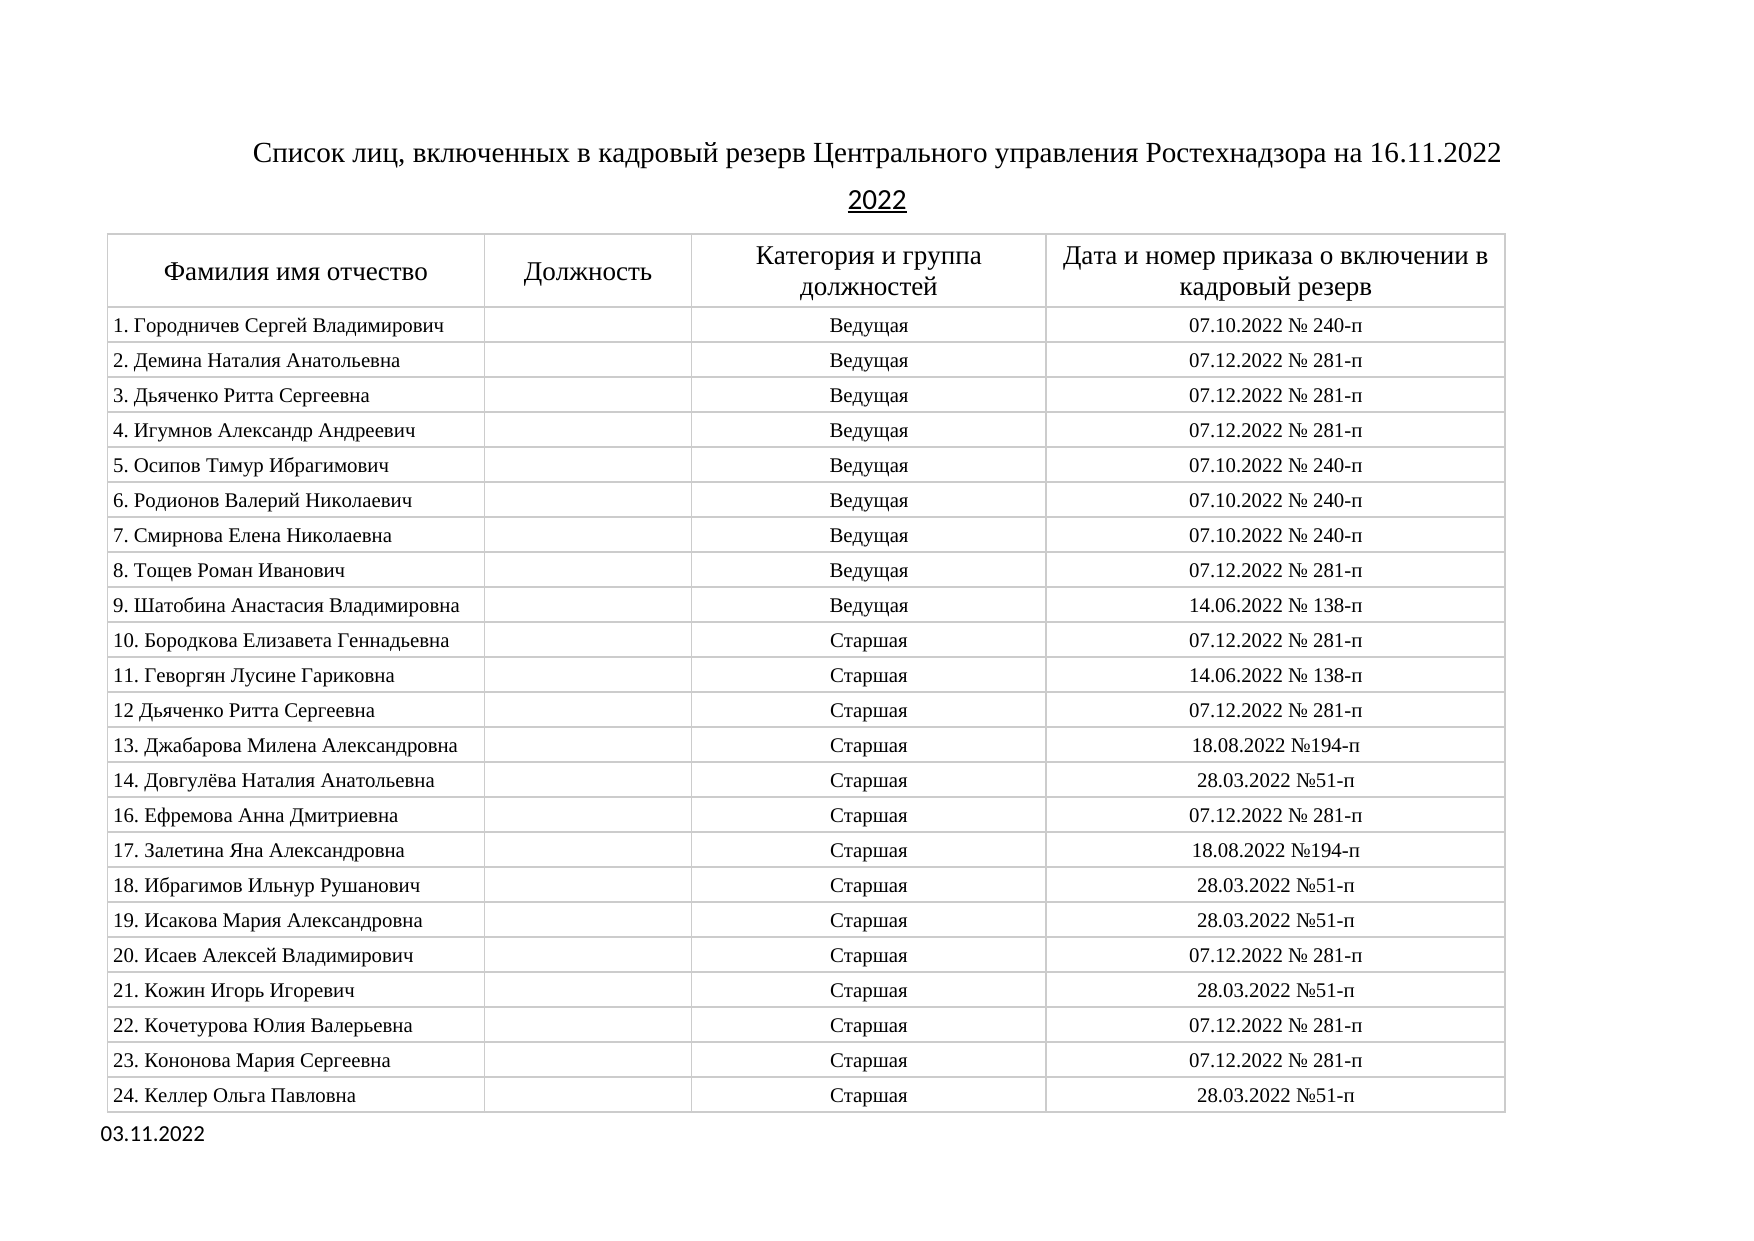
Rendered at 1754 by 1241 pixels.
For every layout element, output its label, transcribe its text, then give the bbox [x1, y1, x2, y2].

table_cell 10. Бородкова Елизавета Геннадьевна [108, 623, 484, 656]
table_cell 07.10.2022 № 240-п [1047, 448, 1504, 481]
table_cell Ведущая [692, 308, 1045, 341]
table_cell [485, 483, 691, 516]
table_cell 07.12.2022 № 281-п [1047, 938, 1504, 971]
table_cell [485, 378, 691, 411]
table_cell 23. Кононова Мария Сергеевна [108, 1043, 484, 1076]
table_cell 11. Геворгян Лусине Гариковна [108, 658, 484, 691]
table_cell [485, 763, 691, 796]
table_cell 14.06.2022 № 138-п [1047, 588, 1504, 621]
table_cell 07.10.2022 № 240-п [1047, 518, 1504, 551]
table_cell Старшая [692, 903, 1045, 936]
table_cell [485, 798, 691, 831]
table_cell Ведущая [692, 343, 1045, 376]
table_cell 20. Исаев Алексей Владимирович [108, 938, 484, 971]
table_cell 14.06.2022 № 138-п [1047, 658, 1504, 691]
table_cell 24. Келлер Ольга Павловна [108, 1078, 484, 1111]
table_cell [485, 693, 691, 726]
table_cell 07.12.2022 № 281-п [1047, 413, 1504, 446]
table_cell 07.12.2022 № 281-п [1047, 1008, 1504, 1041]
table_cell Старшая [692, 973, 1045, 1006]
table_cell 9. Шатобина Анастасия Владимировна [108, 588, 484, 621]
table_cell Старшая [692, 1078, 1045, 1111]
table_cell 14. Довгулёва Наталия Анатольевна [108, 763, 484, 796]
table_cell Ведущая [692, 553, 1045, 586]
table_cell 07.12.2022 № 281-п [1047, 623, 1504, 656]
table_cell 16. Ефремова Анна Дмитриевна [108, 798, 484, 831]
table_cell 3. Дьяченко Ритта Сергеевна [108, 378, 484, 411]
table_cell [485, 623, 691, 656]
table_cell [485, 448, 691, 481]
table_cell [485, 343, 691, 376]
table_cell 28.03.2022 №51-п [1047, 1078, 1504, 1111]
table_cell Ведущая [692, 413, 1045, 446]
table_header Дата и номер приказа о включении в кадровый резерв [1047, 235, 1504, 306]
table_cell Старшая [692, 938, 1045, 971]
table_cell [485, 658, 691, 691]
table_cell [485, 973, 691, 1006]
table_cell 1. Городничев Сергей Владимирович [108, 308, 484, 341]
table_cell [485, 1078, 691, 1111]
table_cell 07.12.2022 № 281-п [1047, 553, 1504, 586]
table_cell 4. Игумнов Александр Андреевич [108, 413, 484, 446]
table_cell 28.03.2022 №51-п [1047, 763, 1504, 796]
table_cell 07.12.2022 № 281-п [1047, 343, 1504, 376]
table_cell 21. Кожин Игорь Игоревич [108, 973, 484, 1006]
table_cell Ведущая [692, 518, 1045, 551]
table_cell Старшая [692, 728, 1045, 761]
table_cell Старшая [692, 798, 1045, 831]
table_header Категория и группа должностей [692, 235, 1045, 306]
table_cell Старшая [692, 1043, 1045, 1076]
table_cell Ведущая [692, 588, 1045, 621]
table_cell Старшая [692, 868, 1045, 901]
table_cell Старшая [692, 763, 1045, 796]
table_header Фамилия имя отчество [108, 235, 484, 306]
table_cell 07.12.2022 № 281-п [1047, 1043, 1504, 1076]
table_cell 07.10.2022 № 240-п [1047, 308, 1504, 341]
table_cell [485, 308, 691, 341]
table_cell Старшая [692, 1008, 1045, 1041]
table_cell 22. Кочетурова Юлия Валерьевна [108, 1008, 484, 1041]
table_cell 18. Ибрагимов Ильнур Рушанович [108, 868, 484, 901]
table_cell [485, 518, 691, 551]
table_cell Старшая [692, 693, 1045, 726]
table_cell 7. Смирнова Елена Николаевна [108, 518, 484, 551]
table_cell 07.12.2022 № 281-п [1047, 378, 1504, 411]
table_cell 13. Джабарова Милена Александровна [108, 728, 484, 761]
table_cell [485, 938, 691, 971]
table_cell 12 Дьяченко Ритта Сергеевна [108, 693, 484, 726]
table_cell 18.08.2022 №194-п [1047, 833, 1504, 866]
table_cell 28.03.2022 №51-п [1047, 903, 1504, 936]
table_cell Старшая [692, 623, 1045, 656]
table_cell 18.08.2022 №194-п [1047, 728, 1504, 761]
table_cell Старшая [692, 658, 1045, 691]
table_cell [485, 868, 691, 901]
table_cell Ведущая [692, 483, 1045, 516]
text Список лиц, включенных в кадровый резерв Центрального управления Ростехнадзора на 16.11.2022 [100, 135, 1653, 168]
table_cell [485, 1008, 691, 1041]
table_cell Ведущая [692, 448, 1045, 481]
table_cell 07.12.2022 № 281-п [1047, 798, 1504, 831]
table_cell [485, 553, 691, 586]
table_cell [485, 588, 691, 621]
table_header Должность [485, 235, 691, 306]
table_cell [485, 413, 691, 446]
table_cell [485, 728, 691, 761]
table_cell [485, 833, 691, 866]
table_cell 19. Исакова Мария Александровна [108, 903, 484, 936]
table_cell 5. Осипов Тимур Ибрагимович [108, 448, 484, 481]
table_cell Ведущая [692, 378, 1045, 411]
table_cell 28.03.2022 №51-п [1047, 868, 1504, 901]
table_cell 6. Родионов Валерий Николаевич [108, 483, 484, 516]
table_cell 28.03.2022 №51-п [1047, 973, 1504, 1006]
table_cell 8. Тощев Роман Иванович [108, 553, 484, 586]
table_cell Старшая [692, 833, 1045, 866]
table_cell [485, 903, 691, 936]
table_cell 17. Залетина Яна Александровна [108, 833, 484, 866]
table_cell [485, 1043, 691, 1076]
table_cell 07.10.2022 № 240-п [1047, 483, 1504, 516]
table_cell 2. Демина Наталия Анатольевна [108, 343, 484, 376]
table_cell 07.12.2022 № 281-п [1047, 693, 1504, 726]
text 2022 [100, 181, 1653, 216]
